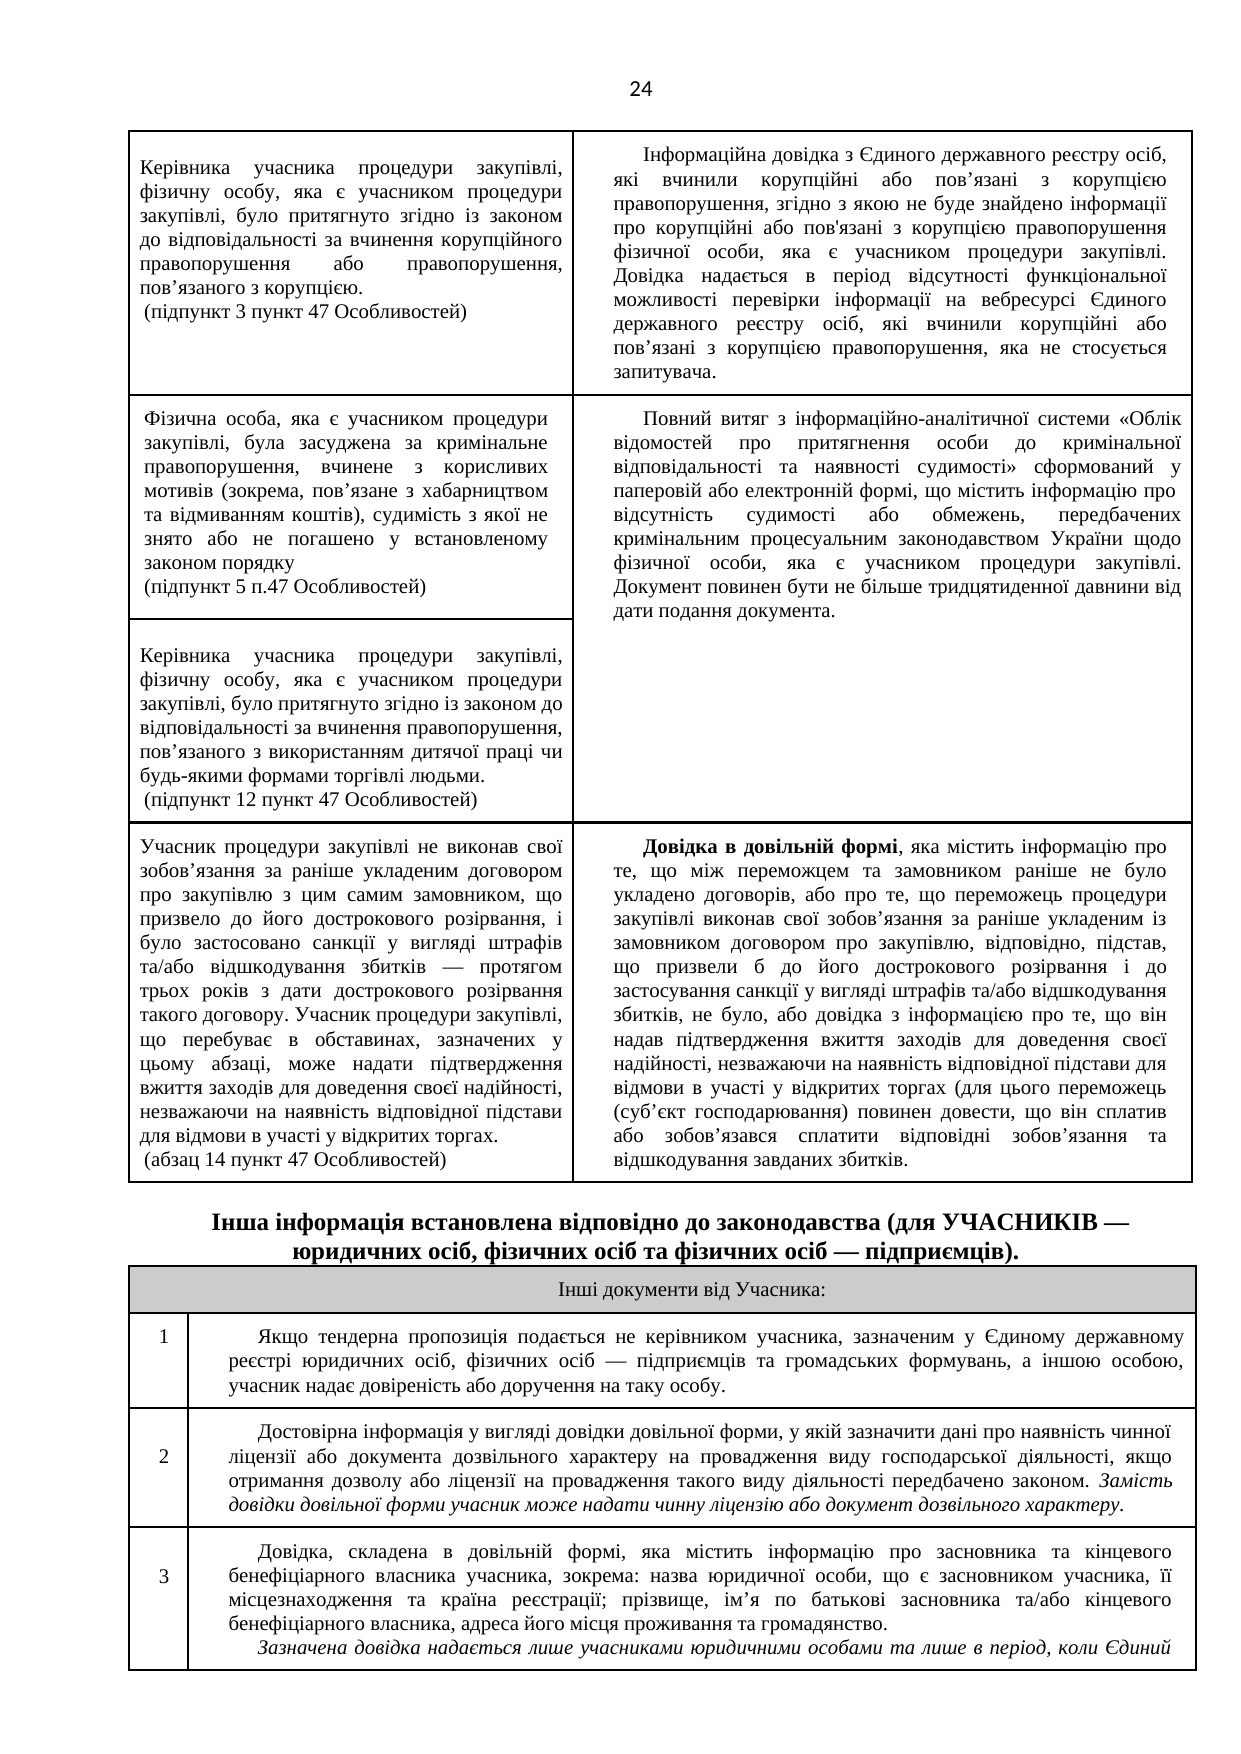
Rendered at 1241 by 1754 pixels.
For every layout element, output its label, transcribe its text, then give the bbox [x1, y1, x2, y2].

table_cell Довідка в довільній формі, яка містить інформацію про те, що між переможцем та замовником раніше не було укладено договорів, або про те, що переможець процедури закупівлі виконав свої зобов’язання за раніше укладеним із замовником договором про закупівлю, відповідно, підстав, що призвели б до його дострокового розірвання і до застосування санкції у вигляді штрафів та/або відшкодування збитків, не було, або довідка з інформацією про те, що він надав підтвердження вжиття заходів для доведення своєї надійності, незважаючи на наявність відповідної підстави для відмови в участі у відкритих торгах (для цього переможець (суб’єкт господарювання) повинен довести, що він сплатив або зобов’язався сплатити відповідні зобов’язання та відшкодування завданих збитків. [574, 824, 1191, 1181]
table_cell 2 [130, 1409, 187, 1526]
table_cell Якщо тендерна пропозиція подається не керівником учасника, зазначеним у Єдиному державному реєстрі юридичних осіб, фізичних осіб — підприємців та громадських формувань, а іншою особою, учасник надає довіреність або доручення на таку особу. [189, 1314, 1195, 1407]
table_cell 3 [130, 1528, 187, 1669]
table_cell Достовірна інформація у вигляді довідки довільної форми, у якій зазначити дані про наявність чинної ліцензії або документа дозвільного характеру на провадження виду господарської діяльності, якщо отримання дозволу або ліцензії на провадження такого виду діяльності передбачено законом. Замість довідки довільної форми учасник може надати чинну ліцензію або документ дозвільного характеру. [189, 1409, 1195, 1526]
table_header Інші документи від Учасника: [130, 1267, 1195, 1312]
table_cell 1 [130, 1314, 187, 1407]
table_cell Інформаційна довідка з Єдиного державного реєстру осіб, які вчинили корупційні або пов’язані з корупцією правопорушення, згідно з якою не буде знайдено інформації про корупційні або пов'язані з корупцією правопорушення фізичної особи, яка є учасником процедури закупівлі. Довідка надається в період відсутності функціональної можливості перевірки інформації на вебресурсі Єдиного державного реєстру осіб, які вчинили корупційні або пов’язані з корупцією правопорушення, яка не стосується запитувача. [574, 132, 1191, 393]
table_cell Учасник процедури закупівлі не виконав свої зобов’язання за раніше укладеним договором про закупівлю з цим самим замовником, що призвело до його дострокового розірвання, і було застосовано санкції у вигляді штрафів та/або відшкодування збитків — протягом трьох років з дати дострокового розірвання такого договору. Учасник процедури закупівлі, що перебуває в обставинах, зазначених у цьому абзаці, може надати підтвердження вжиття заходів для доведення своєї надійності, незважаючи на наявність відповідної підстави для відмови в участі у відкритих торгах. (абзац 14 пункт 47 Особливостей) [130, 824, 572, 1181]
text Інша інформація встановлена відповідно до законодавства (для УЧАСНИКІВ — юридичних осіб, фізичних осіб та фізичних осіб — підприємців). [130, 1207, 1181, 1265]
table_cell Керівника учасника процедури закупівлі, фізичну особу, яка є учасником процедури закупівлі, було притягнуто згідно із законом до відповідальності за вчинення корупційного правопорушення або правопорушення, пов’язаного з корупцією. (підпункт 3 пункт 47 Особливостей) [130, 132, 572, 393]
table_cell Фізична особа, яка є учасником процедури закупівлі, була засуджена за кримінальне правопорушення, вчинене з корисливих мотивів (зокрема, пов’язане з хабарництвом та відмиванням коштів), судимість з якої не знято або не погашено у встановленому законом порядку (підпункт 5 п.47 Особливостей) [130, 396, 572, 618]
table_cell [189, 1528, 1195, 1669]
table_cell Повний витяг з інформаційно-аналітичної системи «Облік відомостей про притягнення особи до кримінальної відповідальності та наявності судимості» сформований у паперовій або електронній формі, що містить інформацію про відсутність судимості або обмежень, передбачених кримінальним процесуальним законодавством України щодо фізичної особи, яка є учасником процедури закупівлі. Документ повинен бути не більше тридцятиденної давнини від дати подання документа. [574, 396, 1191, 821]
table_cell Керівника учасника процедури закупівлі, фізичну особу, яка є учасником процедури закупівлі, було притягнуто згідно із законом до відповідальності за вчинення правопорушення, пов’язаного з використанням дитячої праці чи будь-якими формами торгівлі людьми. (підпункт 12 пункт 47 Особливостей) [130, 620, 572, 821]
